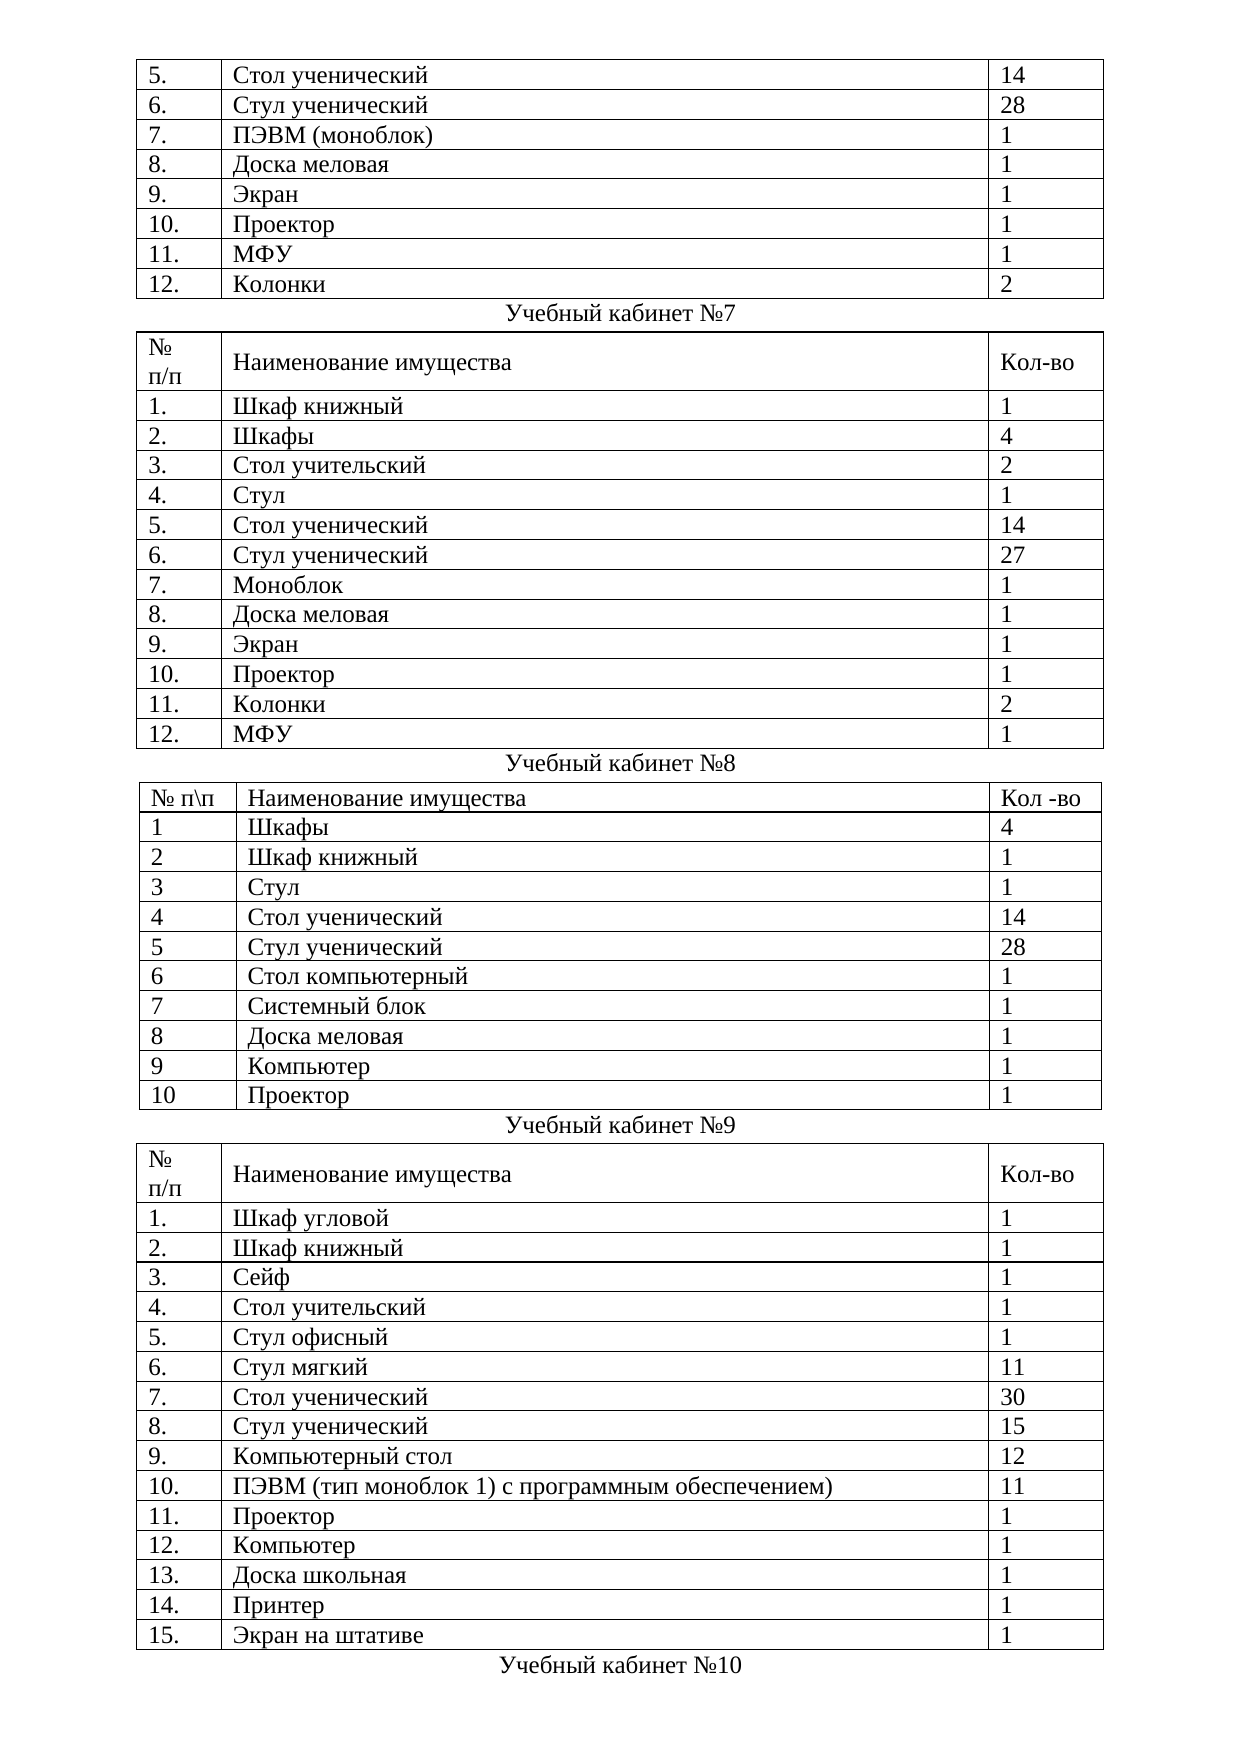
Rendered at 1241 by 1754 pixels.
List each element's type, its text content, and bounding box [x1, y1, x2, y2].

table_cell Стул мягкий [222, 1352, 988, 1381]
table_cell [137, 1292, 221, 1321]
table_cell [140, 961, 236, 990]
table_cell [137, 1263, 221, 1291]
table_cell Стол учительский [222, 451, 988, 479]
table_cell МФУ [222, 719, 988, 747]
table_cell Доска меловая [222, 600, 988, 628]
table_cell 1 [989, 719, 1103, 747]
table_cell 1 [989, 480, 1103, 509]
table_cell [137, 570, 221, 598]
table_cell [140, 902, 236, 931]
table_cell Проектор [222, 659, 988, 688]
table_cell Доска школьная [222, 1560, 988, 1589]
table_cell Шкафы [237, 813, 989, 841]
table_cell 14 [989, 60, 1103, 89]
table_cell Шкаф книжный [237, 842, 989, 871]
table_cell [137, 1590, 221, 1619]
table_cell [137, 540, 221, 569]
table_cell 15 [989, 1411, 1103, 1440]
text Учебный кабинет №8 [59, 748, 1181, 777]
table_cell 1 [990, 991, 1101, 1020]
table_cell [137, 1233, 221, 1261]
table_cell Шкаф угловой [222, 1203, 988, 1232]
table_cell 1 [989, 391, 1103, 420]
table_cell Колонки [222, 689, 988, 718]
table_cell 11 [989, 1471, 1103, 1500]
table_cell 1 [989, 209, 1103, 238]
table_cell Стул офисный [222, 1322, 988, 1351]
text Учебный кабинет №10 [59, 1650, 1181, 1678]
table_cell Системный блок [237, 991, 989, 1020]
text Учебный кабинет №9 [59, 1110, 1181, 1139]
table_cell 1 [989, 1263, 1103, 1291]
table_cell 1 [990, 842, 1101, 871]
table_cell Стол ученический [222, 510, 988, 539]
table_cell 30 [989, 1382, 1103, 1410]
table_cell [137, 269, 221, 297]
table_header Кол-во [989, 333, 1103, 390]
table_cell [137, 510, 221, 539]
table_cell 1 [990, 872, 1101, 901]
table_cell Стол учительский [222, 1292, 988, 1321]
table_cell Экран на штативе [222, 1620, 988, 1649]
table_cell Стул ученический [222, 90, 988, 119]
table_cell [140, 1051, 236, 1079]
table_cell 1 [989, 239, 1103, 268]
table_cell [140, 1021, 236, 1050]
table_cell 1 [990, 1021, 1101, 1050]
table_cell [137, 1411, 221, 1440]
table_cell [137, 60, 221, 89]
table_cell Стул ученический [222, 540, 988, 569]
table_cell 11 [989, 1352, 1103, 1381]
table_cell 1 [989, 600, 1103, 628]
table_cell 1 [989, 1590, 1103, 1619]
table_cell Стул ученический [237, 932, 989, 960]
table_cell [137, 1501, 221, 1529]
table_cell Компьютерный стол [222, 1441, 988, 1470]
table_cell 2 [989, 269, 1103, 297]
table_cell 2 [989, 451, 1103, 479]
table_cell [137, 629, 221, 658]
table_header № п/п [137, 1144, 221, 1202]
table_cell [137, 719, 221, 747]
table_header Кол-во [989, 1144, 1103, 1202]
table_cell Стул ученический [222, 1411, 988, 1440]
table_cell [137, 150, 221, 178]
table_cell [137, 1322, 221, 1351]
table_cell [140, 813, 236, 841]
table_cell [140, 842, 236, 871]
table_cell [137, 391, 221, 420]
table_cell Проектор [237, 1081, 989, 1109]
table_cell [137, 600, 221, 628]
table_cell МФУ [222, 239, 988, 268]
table_cell 1 [989, 179, 1103, 208]
table_cell [137, 90, 221, 119]
table_header Кол -во [990, 783, 1101, 811]
table_cell 1 [989, 1322, 1103, 1351]
table_cell [137, 209, 221, 238]
table_cell 1 [989, 1233, 1103, 1261]
table_cell [137, 1352, 221, 1381]
table_cell ПЭВМ (моноблок) [222, 120, 988, 148]
table_cell Сейф [222, 1263, 988, 1291]
table_cell [137, 179, 221, 208]
table_cell Стул [222, 480, 988, 509]
table_cell 1 [989, 1203, 1103, 1232]
table_cell Стол ученический [222, 60, 988, 89]
table_cell 28 [989, 90, 1103, 119]
table_cell 14 [989, 510, 1103, 539]
table_cell Стол компьютерный [237, 961, 989, 990]
table_cell Проектор [222, 1501, 988, 1529]
table_cell 1 [989, 1292, 1103, 1321]
table_cell [137, 1531, 221, 1559]
table_cell [140, 991, 236, 1020]
table_cell 27 [989, 540, 1103, 569]
table_cell 1 [989, 120, 1103, 148]
table_cell Шкаф книжный [222, 391, 988, 420]
table_cell Экран [222, 179, 988, 208]
table_cell 1 [989, 1531, 1103, 1559]
table_cell [137, 421, 221, 449]
table_header Наименование имущества [237, 783, 989, 811]
table_cell 2 [989, 689, 1103, 718]
table_cell [137, 1203, 221, 1232]
table_cell Стул [237, 872, 989, 901]
table_cell 12 [989, 1441, 1103, 1470]
table_cell 28 [990, 932, 1101, 960]
table_cell [137, 1560, 221, 1589]
table_cell Шкаф книжный [222, 1233, 988, 1261]
text Учебный кабинет №7 [59, 298, 1181, 327]
table_cell Принтер [222, 1590, 988, 1619]
table_cell Проектор [222, 209, 988, 238]
table_cell 1 [989, 150, 1103, 178]
table_cell [140, 1081, 236, 1109]
table_cell 1 [989, 1560, 1103, 1589]
table_cell 4 [989, 421, 1103, 449]
table_cell 1 [989, 1501, 1103, 1529]
table_cell [140, 932, 236, 960]
table_cell [137, 239, 221, 268]
table_cell 4 [990, 813, 1101, 841]
table_cell Моноблок [222, 570, 988, 598]
table_cell Компьютер [237, 1051, 989, 1079]
table_cell Стол ученический [237, 902, 989, 931]
table_cell [137, 1471, 221, 1500]
table_cell 14 [990, 902, 1101, 931]
table_cell Колонки [222, 269, 988, 297]
table_cell 1 [989, 659, 1103, 688]
table_cell Доска меловая [222, 150, 988, 178]
table_cell ПЭВМ (тип моноблок 1) с программным обеспечением) [222, 1471, 988, 1500]
table_cell Экран [222, 629, 988, 658]
table_cell [137, 1441, 221, 1470]
table_cell 1 [989, 1620, 1103, 1649]
table_cell 1 [990, 1081, 1101, 1109]
table_cell 1 [989, 570, 1103, 598]
table_header Наименование имущества [222, 1144, 988, 1202]
table_cell [140, 872, 236, 901]
table_cell Стол ученический [222, 1382, 988, 1410]
table_cell [137, 120, 221, 148]
table_cell 1 [989, 629, 1103, 658]
table_cell [137, 1620, 221, 1649]
table_header № п/п [137, 333, 221, 390]
table_cell [137, 451, 221, 479]
table_cell [137, 480, 221, 509]
table_cell 1 [990, 1051, 1101, 1079]
table_cell Компьютер [222, 1531, 988, 1559]
table_cell [137, 1382, 221, 1410]
table_header № п\п [140, 783, 236, 811]
table_cell Доска меловая [237, 1021, 989, 1050]
table_cell [137, 659, 221, 688]
table_header Наименование имущества [222, 333, 988, 390]
table_cell 1 [990, 961, 1101, 990]
table_cell [137, 689, 221, 718]
table_cell Шкафы [222, 421, 988, 449]
